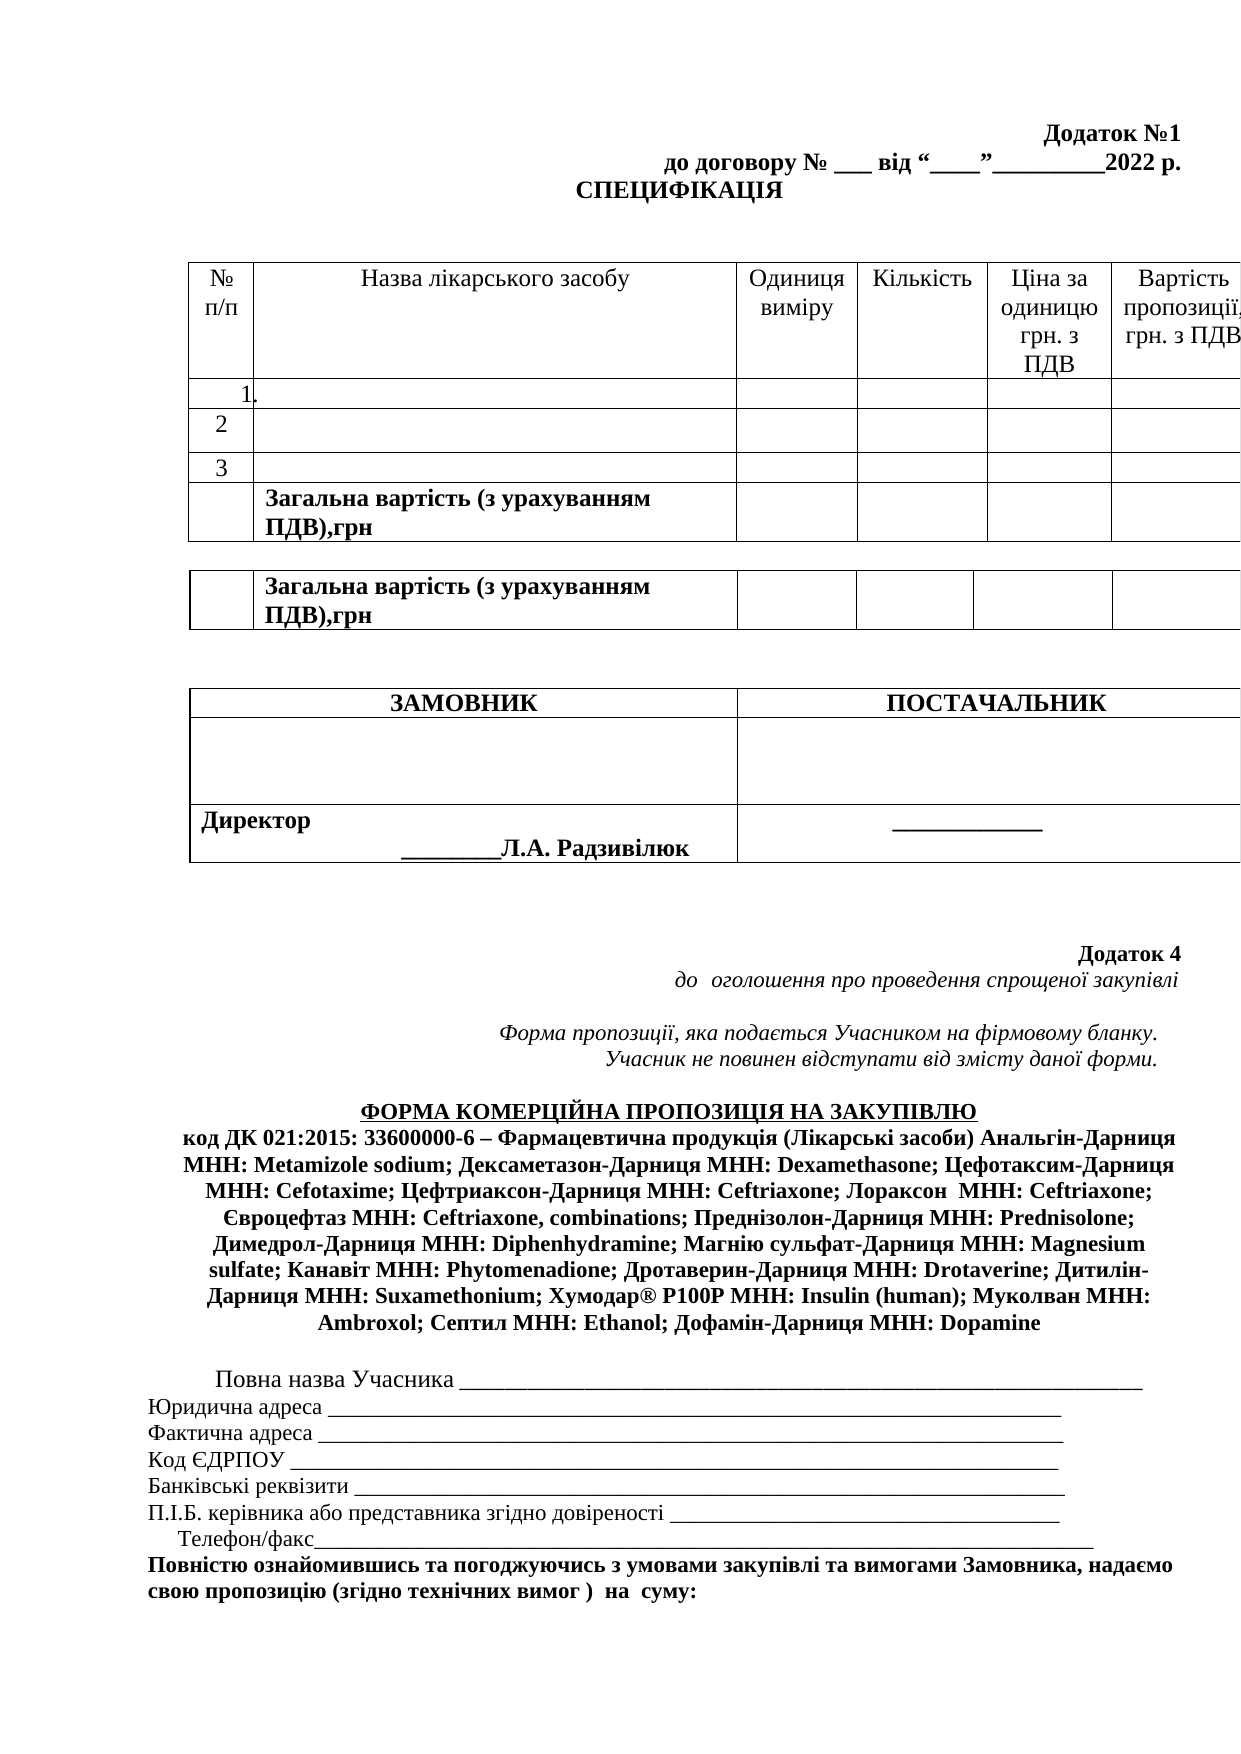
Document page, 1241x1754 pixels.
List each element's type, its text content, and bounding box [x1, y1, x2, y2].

table_header [857, 571, 973, 629]
table_header [974, 571, 1112, 629]
table_cell [737, 453, 857, 482]
text Додаток 4 [1002, 940, 1181, 966]
table_cell [858, 483, 987, 541]
table_cell [988, 453, 1111, 482]
text до оголошення про проведення спрощеної закупівлі [477, 966, 703, 993]
text П.І.Б. керівника або представника згідно довіреності __________________________________ [148, 1498, 1181, 1525]
text Форма пропозиції, яка подається Учасником на фірмовому бланку. [177, 1019, 1161, 1045]
table_header [738, 571, 856, 629]
table_cell 3 [189, 453, 253, 482]
text Фактична адреса _________________________________________________________________ [148, 1419, 1181, 1446]
text до договору № ___ від “____”_________2022 р. [177, 147, 1181, 176]
table_cell [858, 409, 987, 452]
table_cell [1112, 379, 1240, 408]
text Юридична адреса ________________________________________________________________ [148, 1393, 1181, 1419]
table_cell [858, 379, 987, 408]
text Банківські реквізити ______________________________________________________________ [148, 1472, 1181, 1498]
text Повністю ознайомившись та погоджуючись з умовами закупівлі та вимогами Замовника, надаємо свою пропозицію (згідно технічних вимог ) на суму: [148, 1551, 1181, 1604]
table_cell Загальна вартість (з урахуванням ПДВ),грн [254, 483, 736, 541]
table_header Вартість пропозиції, грн. з ПДВ [1112, 263, 1240, 378]
table_header Кількість [858, 263, 987, 378]
table_header ЗАМОВНИК [191, 689, 737, 717]
table_cell 2 [189, 409, 253, 452]
table_cell [1112, 409, 1240, 452]
text Учасник не повинен відступати від змісту даної форми. [177, 1045, 1161, 1072]
table_header Одиниця виміру [737, 263, 857, 378]
table_cell [858, 453, 987, 482]
table_cell Директор ________Л.А. Радзивілюк [191, 805, 737, 862]
table_header Загальна вартість (з урахуванням ПДВ),грн [254, 571, 737, 629]
table_cell ____________ [738, 805, 1240, 862]
table_cell [988, 379, 1111, 408]
table_cell [988, 409, 1111, 452]
table_cell [254, 453, 736, 482]
text СПЕЦИФІКАЦІЯ [177, 176, 1181, 204]
table_header № п/п [189, 263, 253, 378]
table_header Назва лікарського засобу [254, 263, 736, 378]
text код ДК 021:2015: 33600000-6 – Фармацевтична продукція (Лікарські засоби) Анальгін-Дарниця МНН: Metamizole sodium; Дексаметазон-Дарниця МНН: Dexamethasone; Цефотаксим-Дарниця МНН: Cefotaxime; Цефтриаксон-Дарниця МНН: Ceftriaxone; Лораксон МНН: Ceftriaxone; Євроцефтаз МНН: Ceftriaxone, combinations; Преднізолон-Дарниця МНН: Prednisolone; Димедрол-Дарниця МНН: Diphenhydramine; Магнію сульфат-Дарниця МНН: Magnesium sulfate; Канавіт МНН: Phytomenadione; Дротаверин-Дарниця МНН: Drotaverine; Дитилін-Дарниця МНН: Suxamethonium; Хумодар® Р100Р МНН: Insulin (human); Муколван МНН: Ambroxol; Септил МНН: Ethanol; Дофамін-Дарниця МНН: Dopamine [177, 1124, 1181, 1335]
table_cell [1112, 483, 1240, 541]
table_cell [189, 483, 253, 541]
table_cell [189, 379, 253, 408]
table_cell [988, 483, 1111, 541]
table_header [1113, 571, 1240, 629]
table_header ПОСТАЧАЛЬНИК [738, 689, 1240, 717]
text Код ЄДРПОУ ___________________________________________________________________ [148, 1446, 1181, 1472]
table_cell [737, 483, 857, 541]
table_header Ціна за одиницю грн. з ПДВ [988, 263, 1111, 378]
table_cell [254, 409, 736, 452]
table_cell [737, 409, 857, 452]
text Телефон/факс____________________________________________________________________ [177, 1525, 1181, 1551]
table_cell [738, 718, 1240, 804]
table_cell [737, 379, 857, 408]
text Форма комерційна пропозиціЯ на закупівлю [177, 1098, 1161, 1124]
table_cell [191, 718, 737, 804]
table_cell [1112, 453, 1240, 482]
table_cell [254, 379, 736, 408]
text Додаток №1 [177, 118, 1181, 147]
text Повна назва Учасника ____________________________________________________________ [177, 1364, 1181, 1393]
table_header [191, 571, 253, 629]
